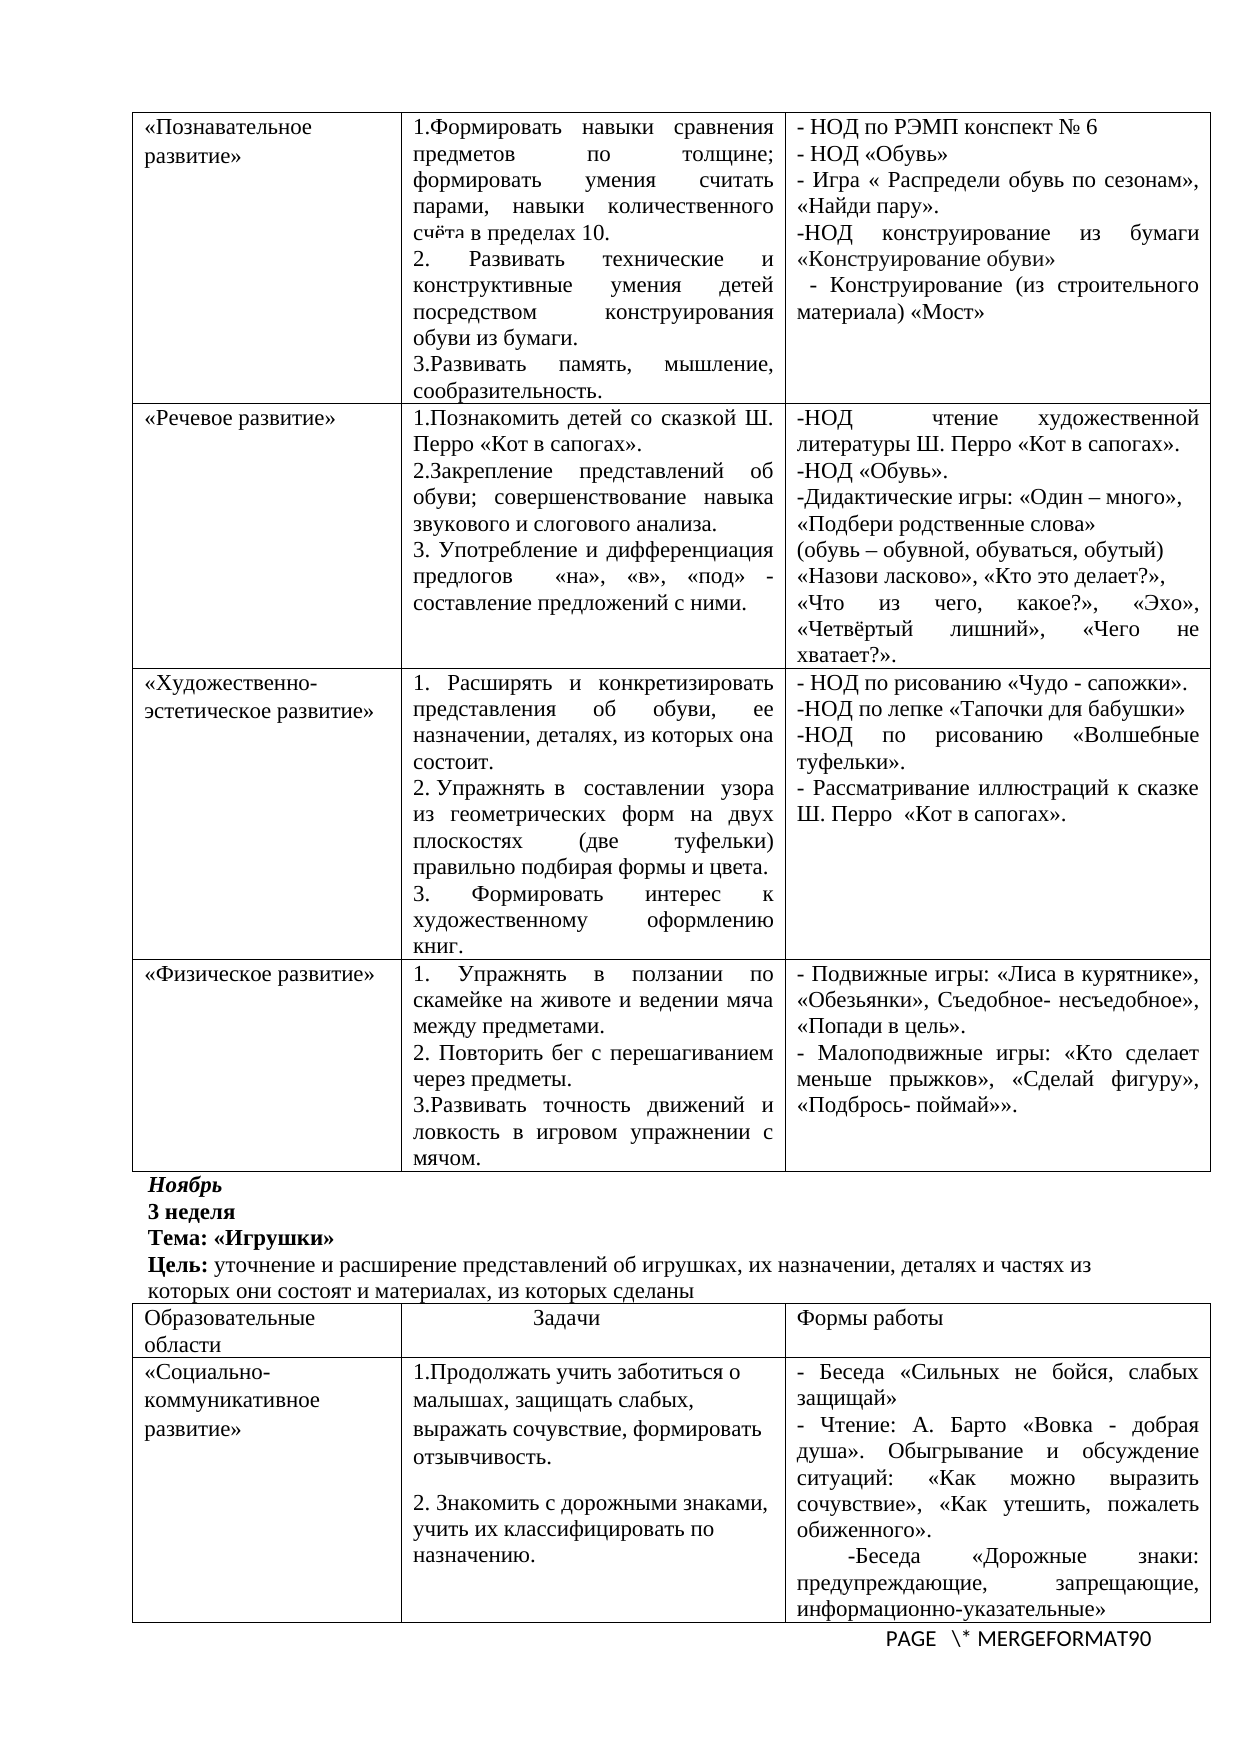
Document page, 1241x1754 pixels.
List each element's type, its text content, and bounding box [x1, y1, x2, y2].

table_cell - НОД по рисованию «Чудо - сапожки». -НОД по лепке «Тапочки для бабушки» -НОД по рисованию «Волшебные туфельки». - Рассматривание иллюстраций к сказке Ш. Перро «Кот в сапогах». [786, 669, 1210, 959]
table_cell «Художественно-эстетическое развитие» [133, 669, 401, 959]
text Цель: уточнение и расширение представлений об игрушках, их назначении, деталях и частях из которых они состоят и материалах, из которых сделаны [148, 1251, 1152, 1303]
table_cell «Речевое развитие» [133, 404, 401, 668]
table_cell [402, 1358, 785, 1622]
table_cell -НОД чтение художественной литературы Ш. Перро «Кот в сапогах». -НОД «Обувь». -Дидактические игры: «Один – много», «Подбери родственные слова» (обувь – обувной, обуваться, обутый) «Назови ласково», «Кто это делает?», «Что из чего, какое?», «Эхо», «Четвёртый лишний», «Чего не хватает?». [786, 404, 1210, 668]
text Тема: «Игрушки» [148, 1224, 1152, 1251]
text 3 неделя [148, 1198, 1152, 1224]
table_cell «Познавательное развитие» [133, 113, 401, 403]
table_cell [133, 1358, 401, 1622]
table_cell «Физическое развитие» [133, 960, 401, 1171]
table_cell 1.Познакомить детей со сказкой Ш. Перро «Кот в сапогах». 2.Закрепление представлений об обуви; совершенствование навыка звукового и слогового анализа. 3. Употребление и дифференциация предлогов «на», «в», «под» - составление предложений с ними. [402, 404, 785, 668]
table_cell - НОД по РЭМП конспект № 6 - НОД «Обувь» - Игра « Распредели обувь по сезонам», «Найди пару». -НОД конструирование из бумаги «Конструирование обуви» - Конструирование (из строительного материала) «Мост» [786, 113, 1210, 403]
table_header Формы работы [786, 1304, 1210, 1357]
table_cell 1.Формировать навыки сравнения предметов по толщине; формировать умения считать парами, навыки количественного счёта в пределах 10. 2. Развивать технические и конструктивные умения детей посредством конструирования обуви из бумаги. 3.Развивать память, мышление, сообразительность. [402, 113, 785, 403]
table_cell 1. Упражнять в ползании по скамейке на животе и ведении мяча между предметами. 2. Повторить бег с перешагиванием через предметы. 3.Развивать точность движений и ловкость в игровом упражнении с мячом. [402, 960, 785, 1171]
text Ноябрь [148, 1172, 1152, 1198]
table_cell 1. Расширять и конкретизировать представления об обуви, ее назначении, деталях, из которых она состоит. 2. Упражнять в составлении узора из геометрических форм на двух плоскостях (две туфельки) правильно подбирая формы и цвета. 3. Формировать интерес к художественному оформлению книг. [402, 669, 785, 959]
table_header Задачи [402, 1304, 785, 1357]
table_cell - Подвижные игры: «Лиса в курятнике», «Обезьянки», Съедобное- несъедобное», «Попади в цель». - Малоподвижные игры: «Кто сделает меньше прыжков», «Сделай фигуру», «Подбрось- поймай»». [786, 960, 1210, 1171]
table_header Образовательные области [133, 1304, 401, 1357]
